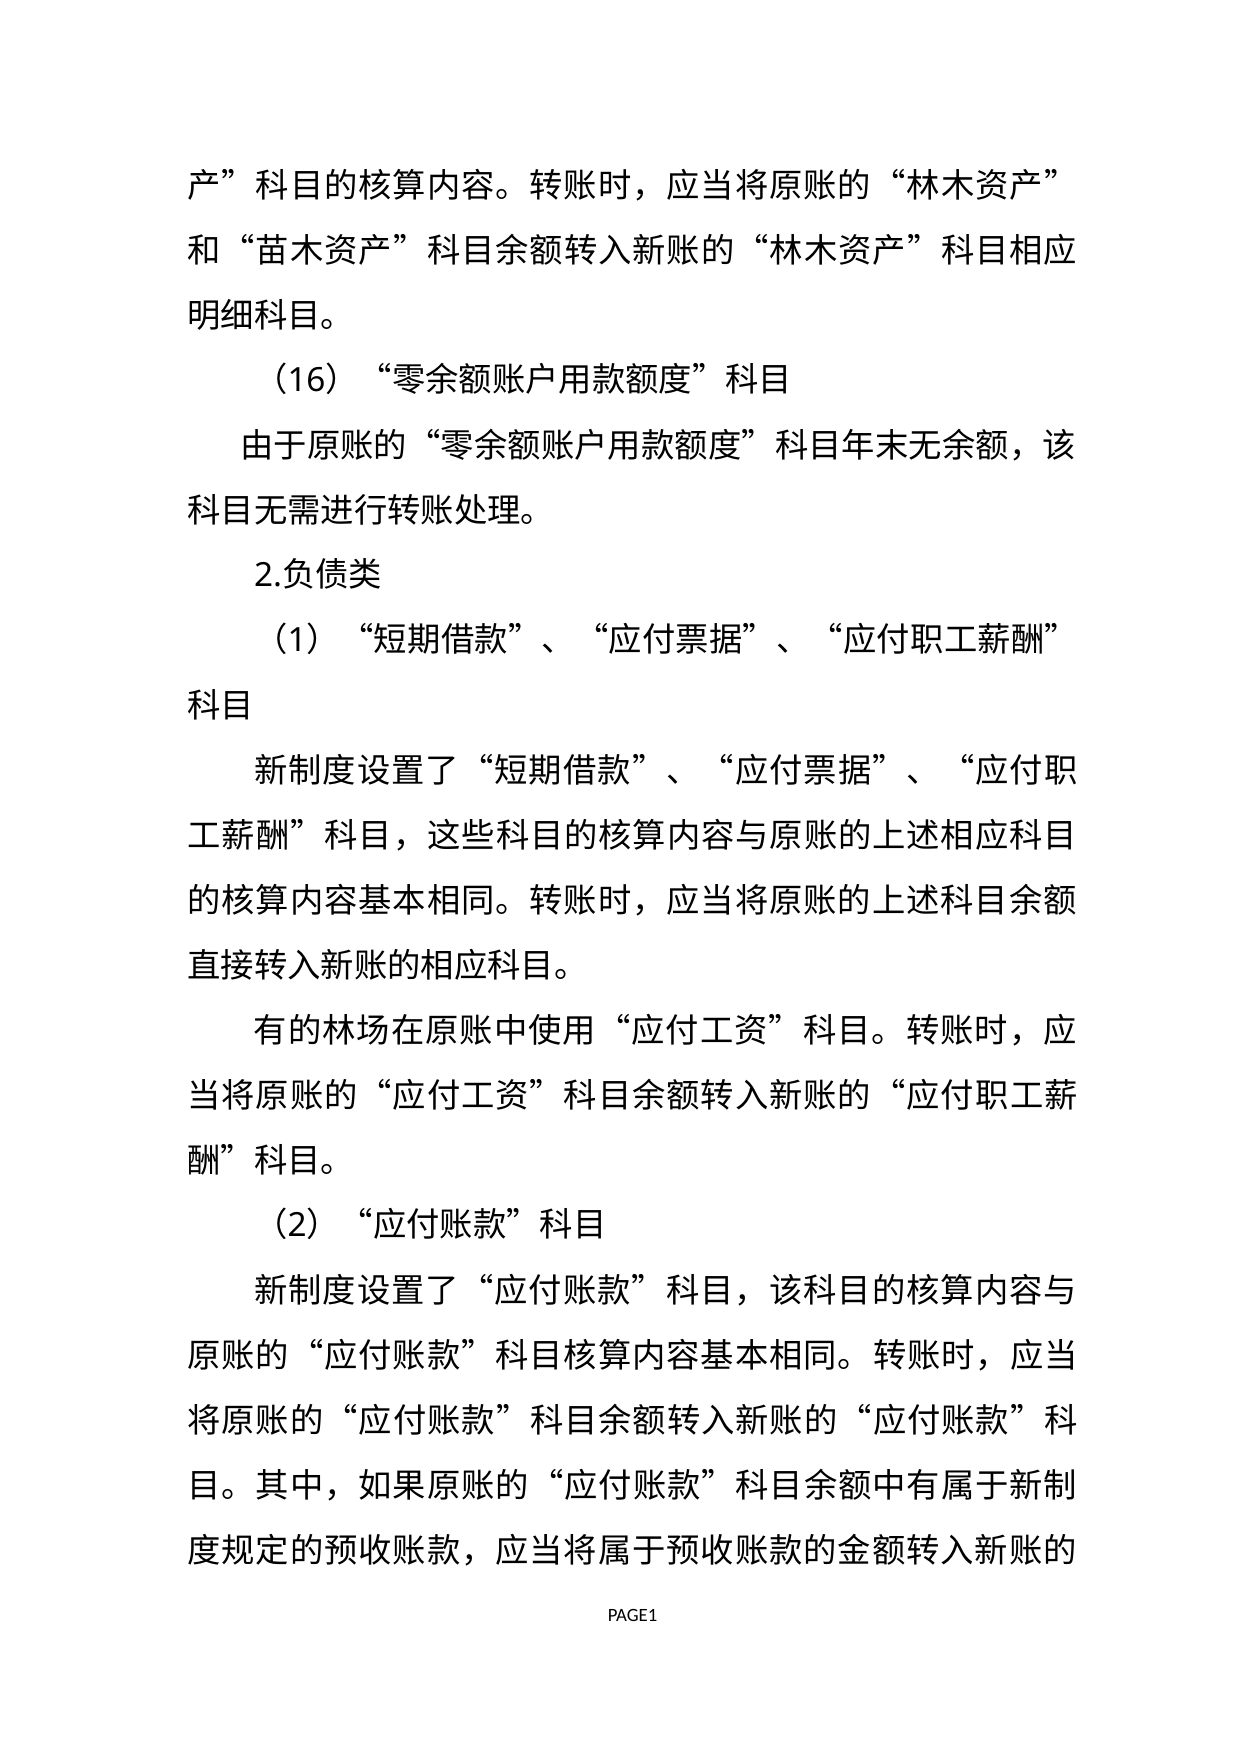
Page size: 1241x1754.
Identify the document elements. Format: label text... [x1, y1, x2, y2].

text （16）“零余额账户用款额度”科目 [187, 345, 1078, 410]
text （1）“短期借款”、“应付票据”、“应付职工薪酬”科目 [187, 605, 1078, 735]
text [187, 150, 1078, 345]
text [187, 1255, 1078, 1580]
text （2）“应付账款”科目 [187, 1190, 1078, 1255]
text 2.负债类 [187, 540, 1078, 605]
text 新制度设置了“短期借款”、“应付票据”、“应付职工薪酬”科目，这些科目的核算内容与原账的上述相应科目的核算内容基本相同。转账时，应当将原账的上述科目余额直接转入新账的相应科目。 [187, 735, 1078, 995]
text 由于原账的“零余额账户用款额度”科目年末无余额，该科目无需进行转账处理。 [187, 410, 1078, 540]
text 有的林场在原账中使用“应付工资”科目。转账时，应当将原账的“应付工资”科目余额转入新账的“应付职工薪酬”科目。 [187, 995, 1078, 1190]
